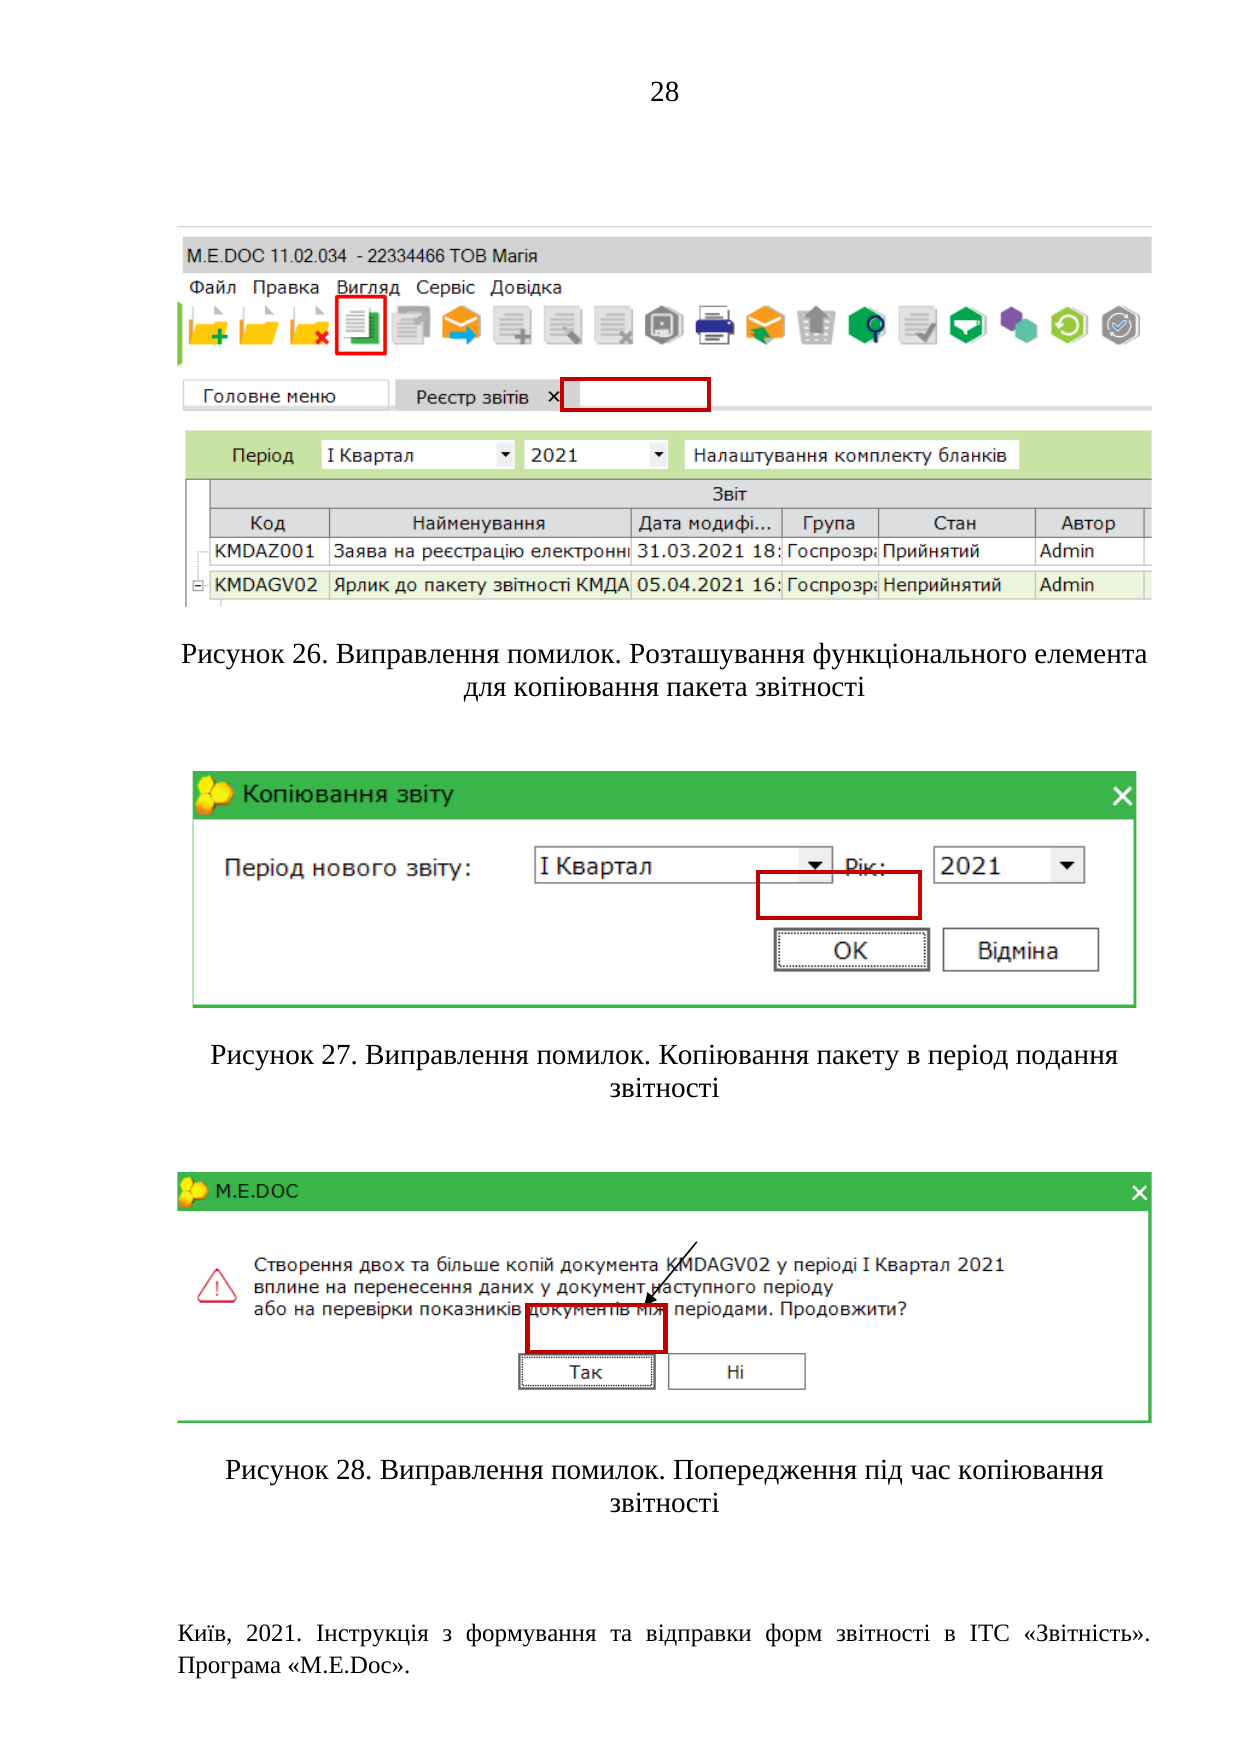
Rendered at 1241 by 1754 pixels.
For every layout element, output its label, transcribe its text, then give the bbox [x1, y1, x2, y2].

text Рисунок 28. Виправлення помилок. Попередження під час копіювання звітності [177, 1452, 1152, 1519]
picture [177, 226, 1152, 607]
picture [192, 771, 1137, 1008]
text Рисунок 26. Виправлення помилок. Розташування функціонального елемента для копіювання пакета звітності [177, 636, 1152, 703]
text Рисунок 27. Виправлення помилок. Копіювання пакету в період подання звітності [177, 1037, 1152, 1104]
picture [177, 1172, 1152, 1423]
